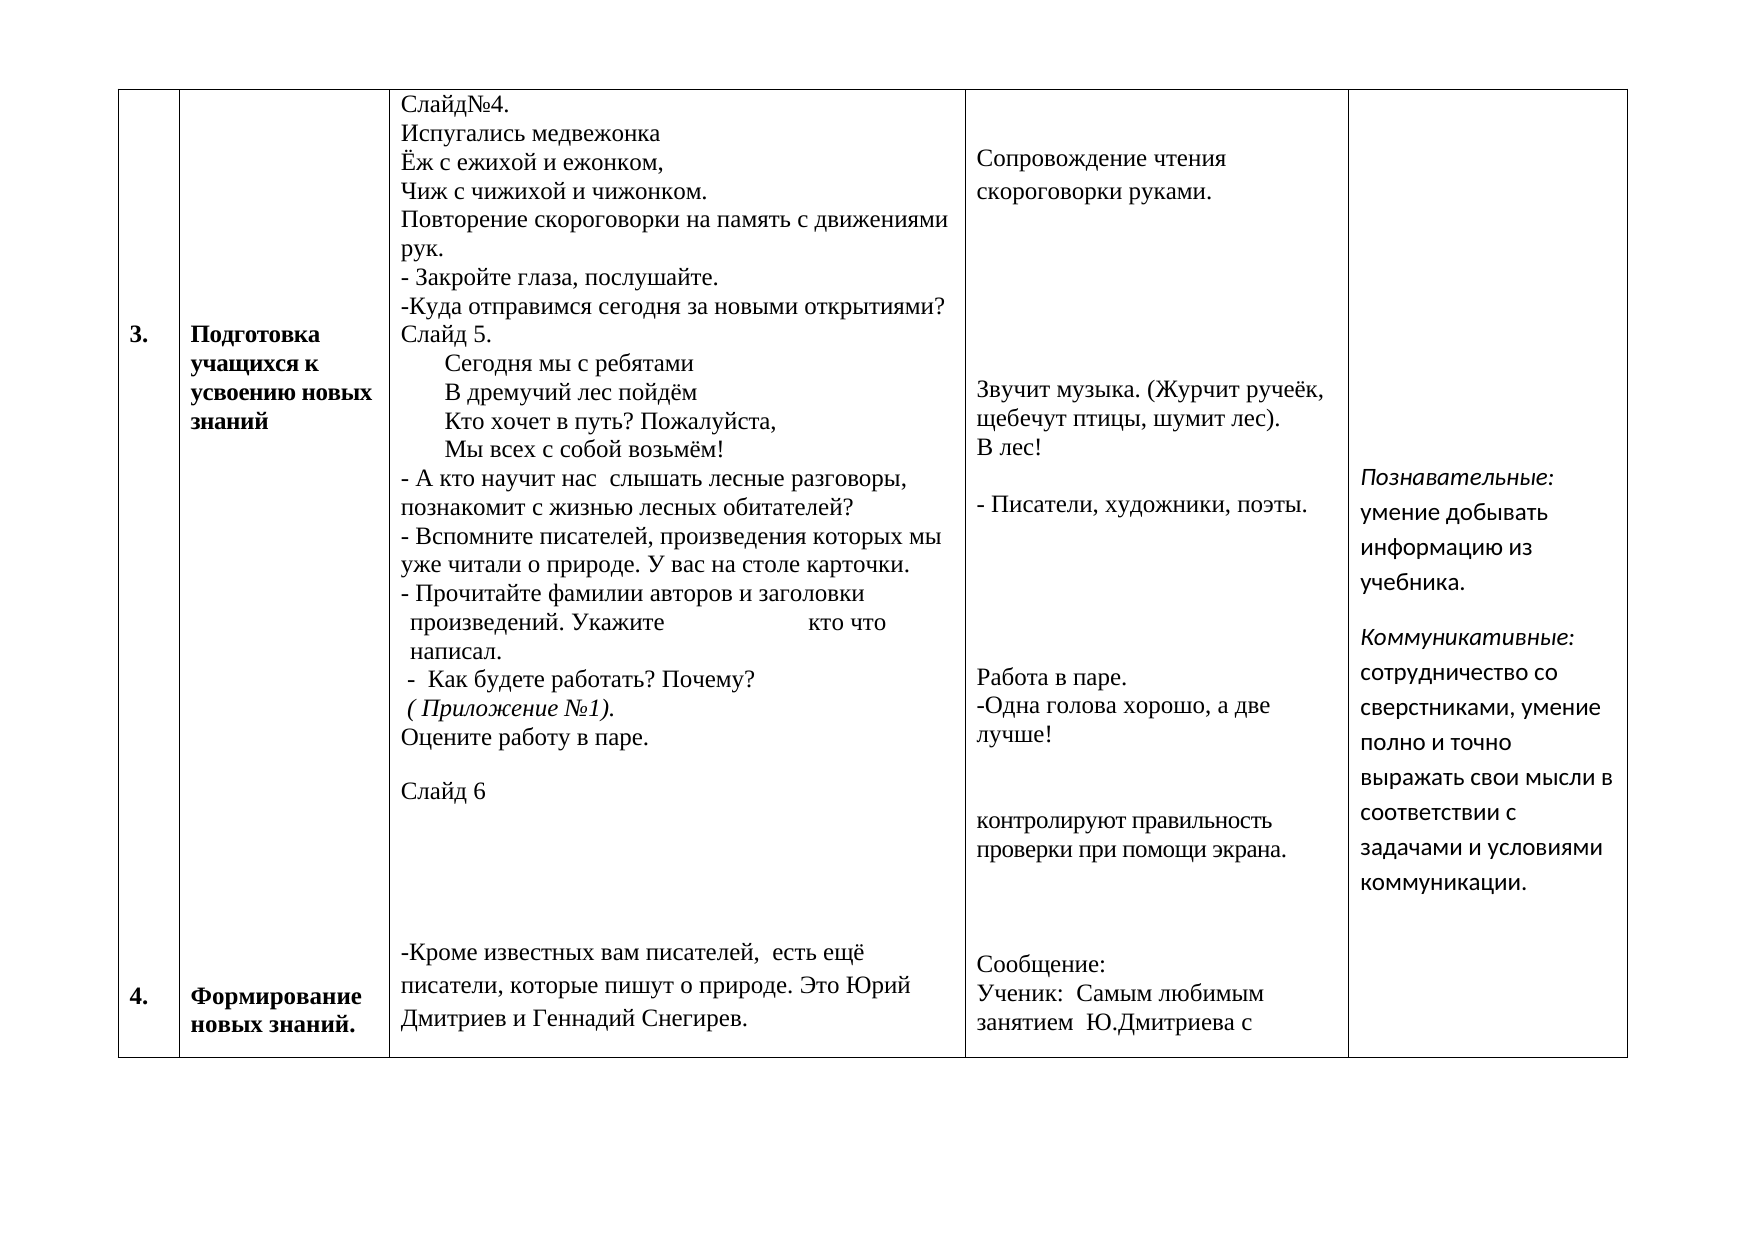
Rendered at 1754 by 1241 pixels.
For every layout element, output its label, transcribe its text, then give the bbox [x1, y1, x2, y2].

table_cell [390, 90, 965, 1057]
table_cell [1349, 90, 1627, 1057]
table_cell 2. 3. 4. 5. 6. [119, 90, 179, 1057]
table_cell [180, 90, 389, 1057]
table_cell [966, 90, 1348, 1057]
